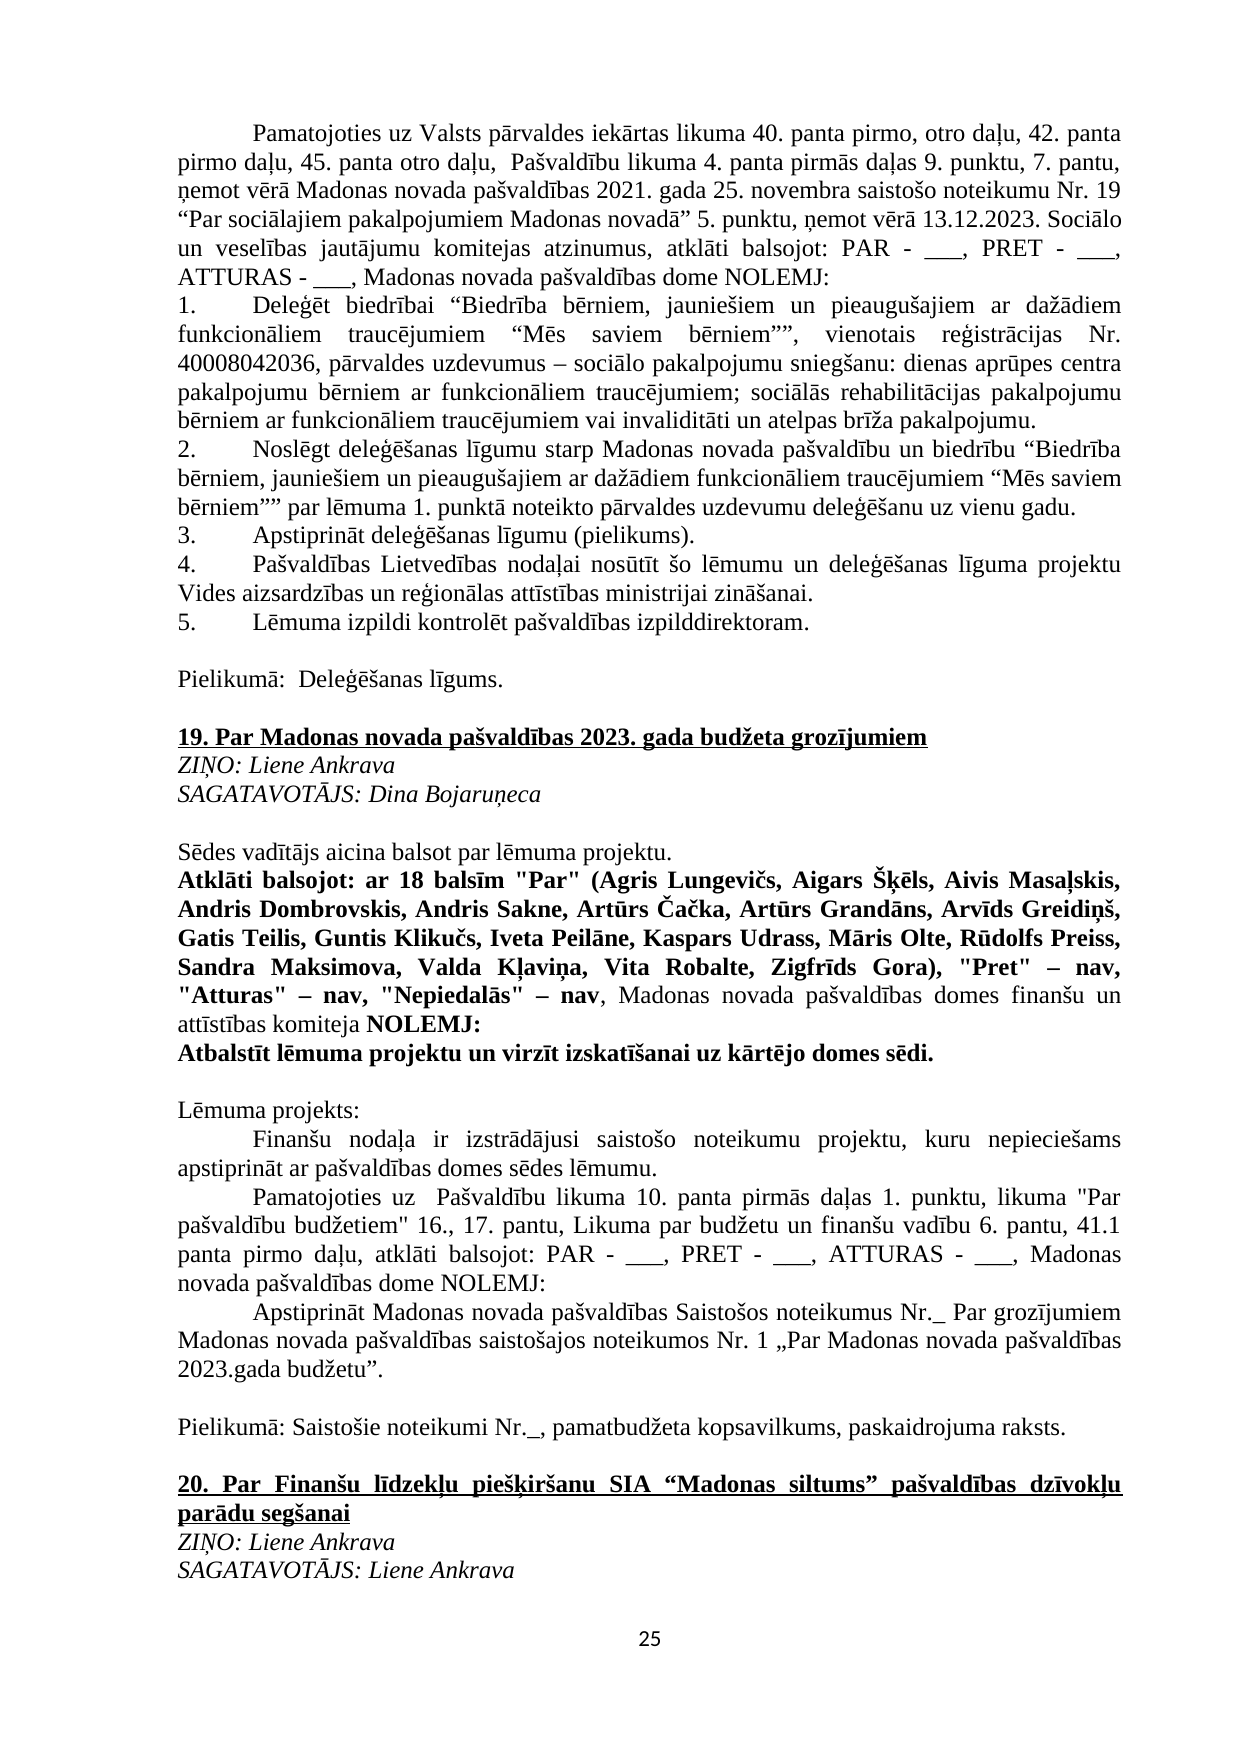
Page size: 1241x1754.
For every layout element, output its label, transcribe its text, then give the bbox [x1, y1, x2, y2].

text Pamatojoties uz Pašvaldību likuma 10. panta pirmās daļas 1. punktu, likuma "Par pašvaldību budžetiem" 16., 17. pantu, Likuma par budžetu un finanšu vadību 6. pantu, 41.1 panta pirmo daļu, atklāti balsojot: PAR - ___, PRET - ___, ATTURAS - ___, Madonas novada pašvaldības dome NOLEMJ: [177, 1182, 1122, 1297]
text 1. Deleģēt biedrībai “Biedrība bērniem, jauniešiem un pieaugušajiem ar dažādiem funkcionāliem traucējumiem “Mēs saviem bērniem””, vienotais reģistrācijas Nr. 40008042036, pārvaldes uzdevumus – sociālo pakalpojumu sniegšanu: dienas aprūpes centra pakalpojumu bērniem ar funkcionāliem traucējumiem; sociālās rehabilitācijas pakalpojumu bērniem ar funkcionāliem traucējumiem vai invaliditāti un atelpas brīža pakalpojumu. [177, 291, 1122, 434]
text 3. Apstiprināt deleģēšanas līgumu (pielikums). [177, 521, 1122, 549]
text Atbalstīt lēmuma projektu un virzīt izskatīšanai uz kārtējo domes sēdi. [177, 1038, 1122, 1067]
text Finanšu nodaļa ir izstrādājusi saistošo noteikumu projektu, kuru nepieciešams apstiprināt ar pašvaldības domes sēdes lēmumu. [177, 1124, 1122, 1182]
text Pielikumā: Saistošie noteikumi Nr._, pamatbudžeta kopsavilkums, paskaidrojuma raksts. [177, 1412, 1122, 1441]
text 19. Par Madonas novada pašvaldības 2023. gada budžeta grozījumiem [177, 722, 1122, 751]
text Atklāti balsojot: ar 18 balsīm "Par" (Agris Lungevičs, Aigars Šķēls, Aivis Masaļskis, Andris Dombrovskis, Andris Sakne, Artūrs Čačka, Artūrs Grandāns, Arvīds Greidiņš, Gatis Teilis, Guntis Klikučs, Iveta Peilāne, Kaspars Udrass, Māris Olte, Rūdolfs Preiss, Sandra Maksimova, Valda Kļaviņa, Vita Robalte, Zigfrīds Gora), "Pret" – nav, "Atturas" – nav, "Nepiedalās" – nav, Madonas novada pašvaldības domes finanšu un attīstības komiteja NOLEMJ: [177, 866, 1122, 1038]
text 2. Noslēgt deleģēšanas līgumu starp Madonas novada pašvaldību un biedrību “Biedrība bērniem, jauniešiem un pieaugušajiem ar dažādiem funkcionāliem traucējumiem “Mēs saviem bērniem”” par lēmuma 1. punktā noteikto pārvaldes uzdevumu deleģēšanu uz vienu gadu. [177, 434, 1122, 521]
text Pielikumā: Deleģēšanas līgums. [177, 664, 1122, 693]
text SAGATAVOTĀJS: Dina Bojaruņeca [177, 779, 1122, 808]
text 5. Lēmuma izpildi kontrolēt pašvaldības izpilddirektoram. [177, 607, 1122, 636]
text 4. Pašvaldības Lietvedības nodaļai nosūtīt šo lēmumu un deleģēšanas līguma projektu Vides aizsardzības un reģionālas attīstības ministrijai zināšanai. [177, 549, 1122, 607]
text 20. Par Finanšu līdzekļu piešķiršanu SIA “Madonas siltums” pašvaldības dzīvokļu parādu segšanai [177, 1469, 1122, 1494]
text 20. Par Finanšu līdzekļu piešķiršanu SIA “Madonas siltums” pašvaldības dzīvokļu parādu segšanai [177, 1495, 1122, 1527]
text Sēdes vadītājs aicina balsot par lēmuma projektu. [177, 837, 1122, 866]
text Apstiprināt Madonas novada pašvaldības Saistošos noteikumus Nr._ Par grozījumiem Madonas novada pašvaldības saistošajos noteikumos Nr. 1 „Par Madonas novada pašvaldības 2023.gada budžetu”. [177, 1297, 1122, 1383]
text ZIŅO: Liene Ankrava [177, 751, 1122, 779]
text SAGATAVOTĀJS: Liene Ankrava [177, 1556, 1122, 1584]
text Lēmuma projekts: [177, 1096, 1122, 1124]
text Pamatojoties uz Valsts pārvaldes iekārtas likuma 40. panta pirmo, otro daļu, 42. panta pirmo daļu, 45. panta otro daļu, Pašvaldību likuma 4. panta pirmās daļas 9. punktu, 7. pantu, ņemot vērā Madonas novada pašvaldības 2021. gada 25. novembra saistošo noteikumu Nr. 19 “Par sociālajiem pakalpojumiem Madonas novadā” 5. punktu, ņemot vērā 13.12.2023. Sociālo un veselības jautājumu komitejas atzinumus, atklāti balsojot: PAR - ___, PRET - ___, ATTURAS - ___, Madonas novada pašvaldības dome NOLEMJ: [177, 118, 1122, 291]
text ZIŅO: Liene Ankrava [177, 1527, 1122, 1556]
